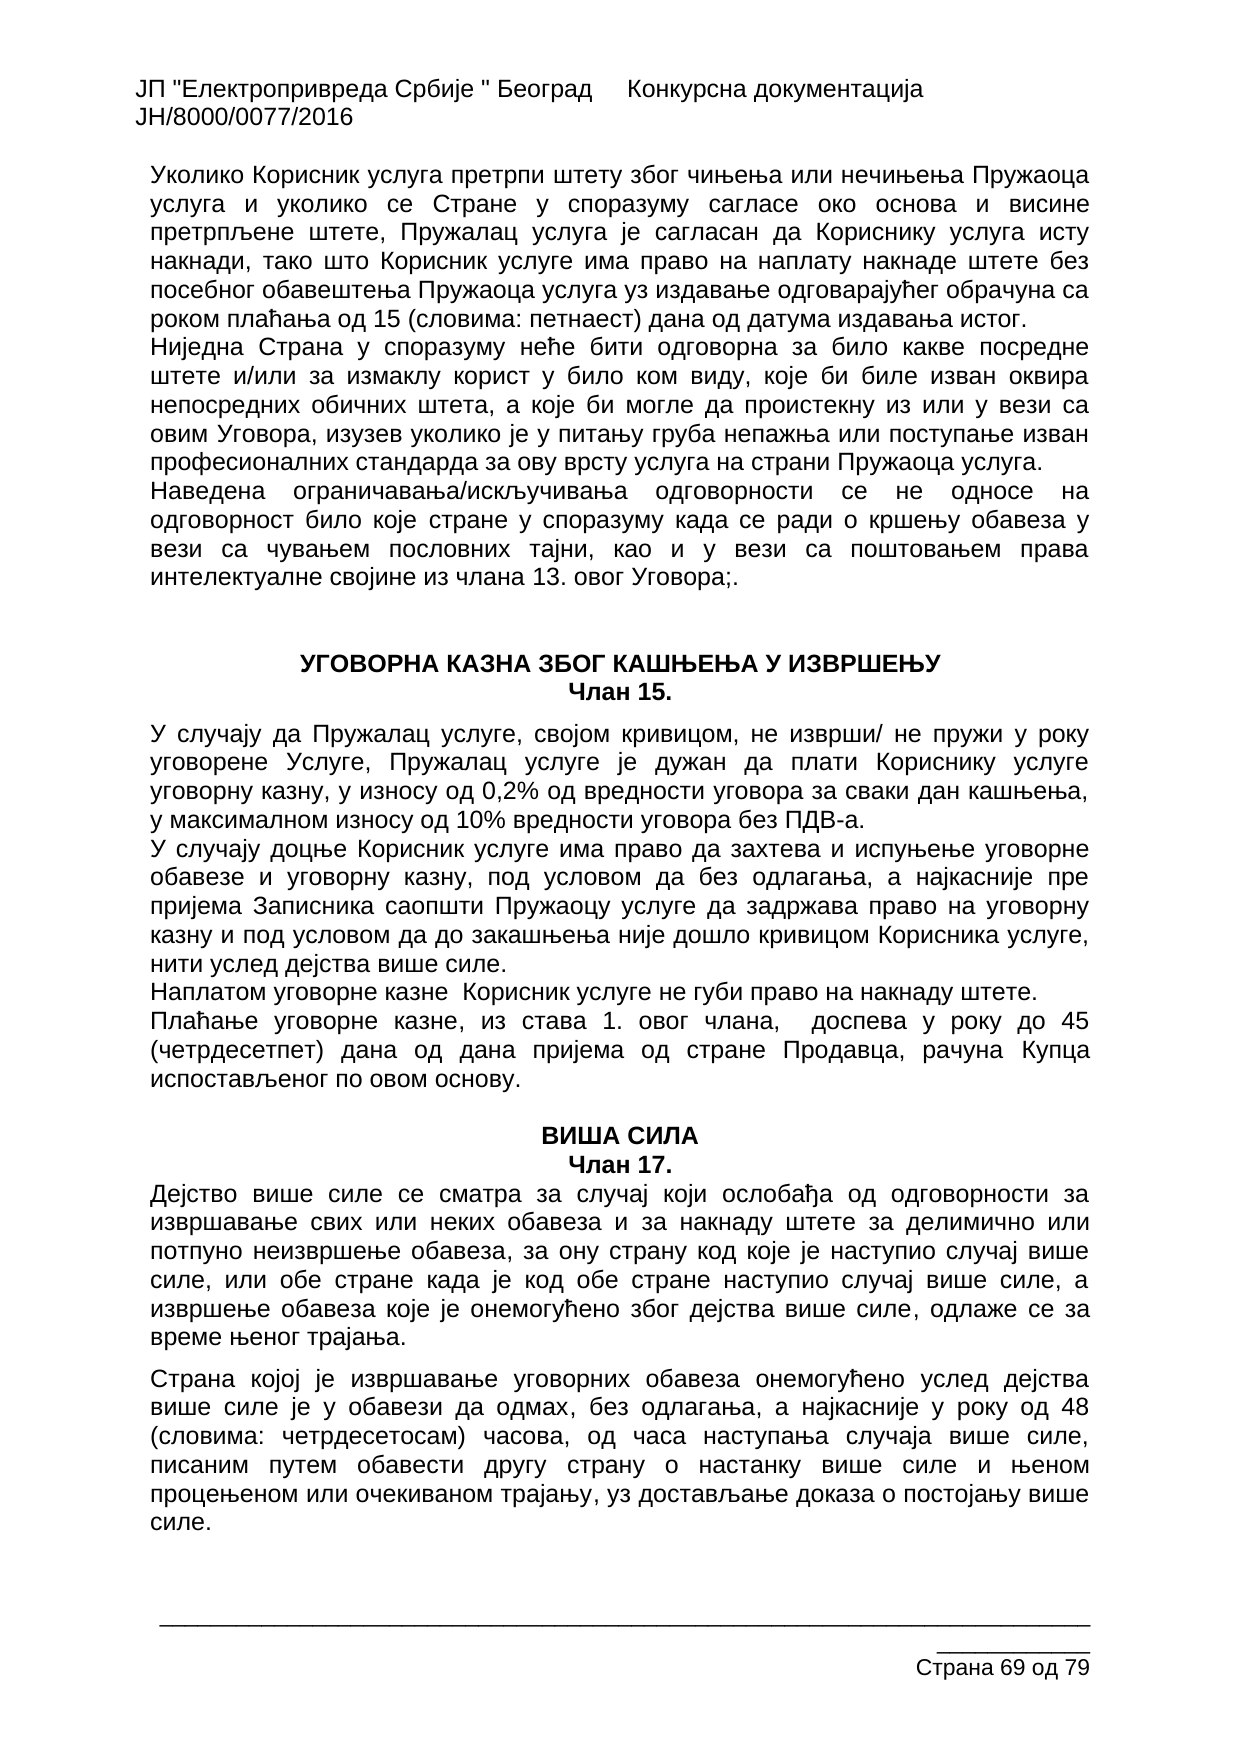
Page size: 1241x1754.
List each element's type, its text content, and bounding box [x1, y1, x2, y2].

text ВИША СИЛА [150, 1121, 1090, 1150]
text Ниједна Страна у споразуму неће бити одговорна за било какве посредне штете и/или за измаклу корист у било ком виду, које би биле изван оквира непосредних обичних штета, а које би могле да проистекну из или у вези са овим Уговора, изузев уколико је у питању груба непажња или поступање изван професионалних стандарда за ову врсту услуга на страни Пружаоца услуга. [150, 332, 1090, 476]
text У случају да Пружалац услуге, својом кривицом, не изврши/ не пружи у року уговорене Услуге, Пружалац услуге је дужан да плати Кориснику услуге уговорну казну, у износу од 0,2% од вредности уговора за сваки дан кашњења, у максималном износу од 10% вредности уговора без ПДВ-а. [150, 718, 1090, 833]
text Члан 15. [150, 677, 1090, 706]
text Члан 17. [150, 1150, 1090, 1178]
text Наведена ограничавања/искључивања одговорности се не односе на одговорност било које стране у споразуму када се ради о кршењу обавеза у вези са чувањем пословних тајни, као и у вези са поштовањем права интелектуалне својине из члана 13. овог Уговора;. [150, 476, 1090, 591]
text Плаћање уговорне казне, из става 1. овог члана, дoспeвa у рoку до 45 (четрдесетпет) дaнa oд дaнa пријема од стране Продавца, рачуна Купца испостављеног по овом основу. [150, 1006, 1090, 1092]
text У случају доцње Корисник услуге има право да захтева и испуњење уговорне обавезе и уговорну казну, под условом да без одлагања, а најкасније пре пријема Записника саопшти Пружаоцу услуге да задржава право на уговорну казну и под условом да до закашњења није дошло кривицом Корисника услуге, нити услед дејства више силе. [150, 833, 1090, 977]
text Страна којој је извршавање уговорних обавеза онемогућено услед дејства више силе је у обавези да одмах, без одлагања, а најкасније у року од 48 (словима: четрдесетосам) часова, од часа наступања случаја више силе, писаним путем обавести другу страну о настанку више силе и њеном процењеном или очекиваном трајању, уз достављање доказа о постојању више силе. [150, 1363, 1090, 1536]
text Дејство више силе се сматра за случај који ослобађа од одговорности за извршавање свих или неких обавеза и за накнаду штете за делимично или потпуно неизвршење обавеза, за ону страну код које је наступио случај више силе, или обе стране када је код обе стране наступио случај више силе, а извршење обавеза које је онемогућено због дејства више силе, одлаже се за време њеног трајања. [150, 1178, 1090, 1351]
text Уколико Корисник услуга претрпи штету због чињења или нечињења Пружаоца услуга и уколико се Стране у споразуму сагласе око основа и висине претрпљене штете, Пружалац услуга је сагласан да Кориснику услуга исту накнади, тако што Корисник услуге има право на наплату накнаде штете без посебног обавештења Пружаоца услуга уз издавање одговарајућег обрачуна са роком плаћања од 15 (словима: петнаест) дана од датума издавања истог. [150, 160, 1090, 332]
text Наплатом уговорне казне Корисник услуге не губи право на накнаду штете. [150, 977, 1090, 1006]
text УГОВОРНА КАЗНА ЗБОГ КАШЊЕЊА У ИЗВРШЕЊУ [150, 648, 1090, 677]
